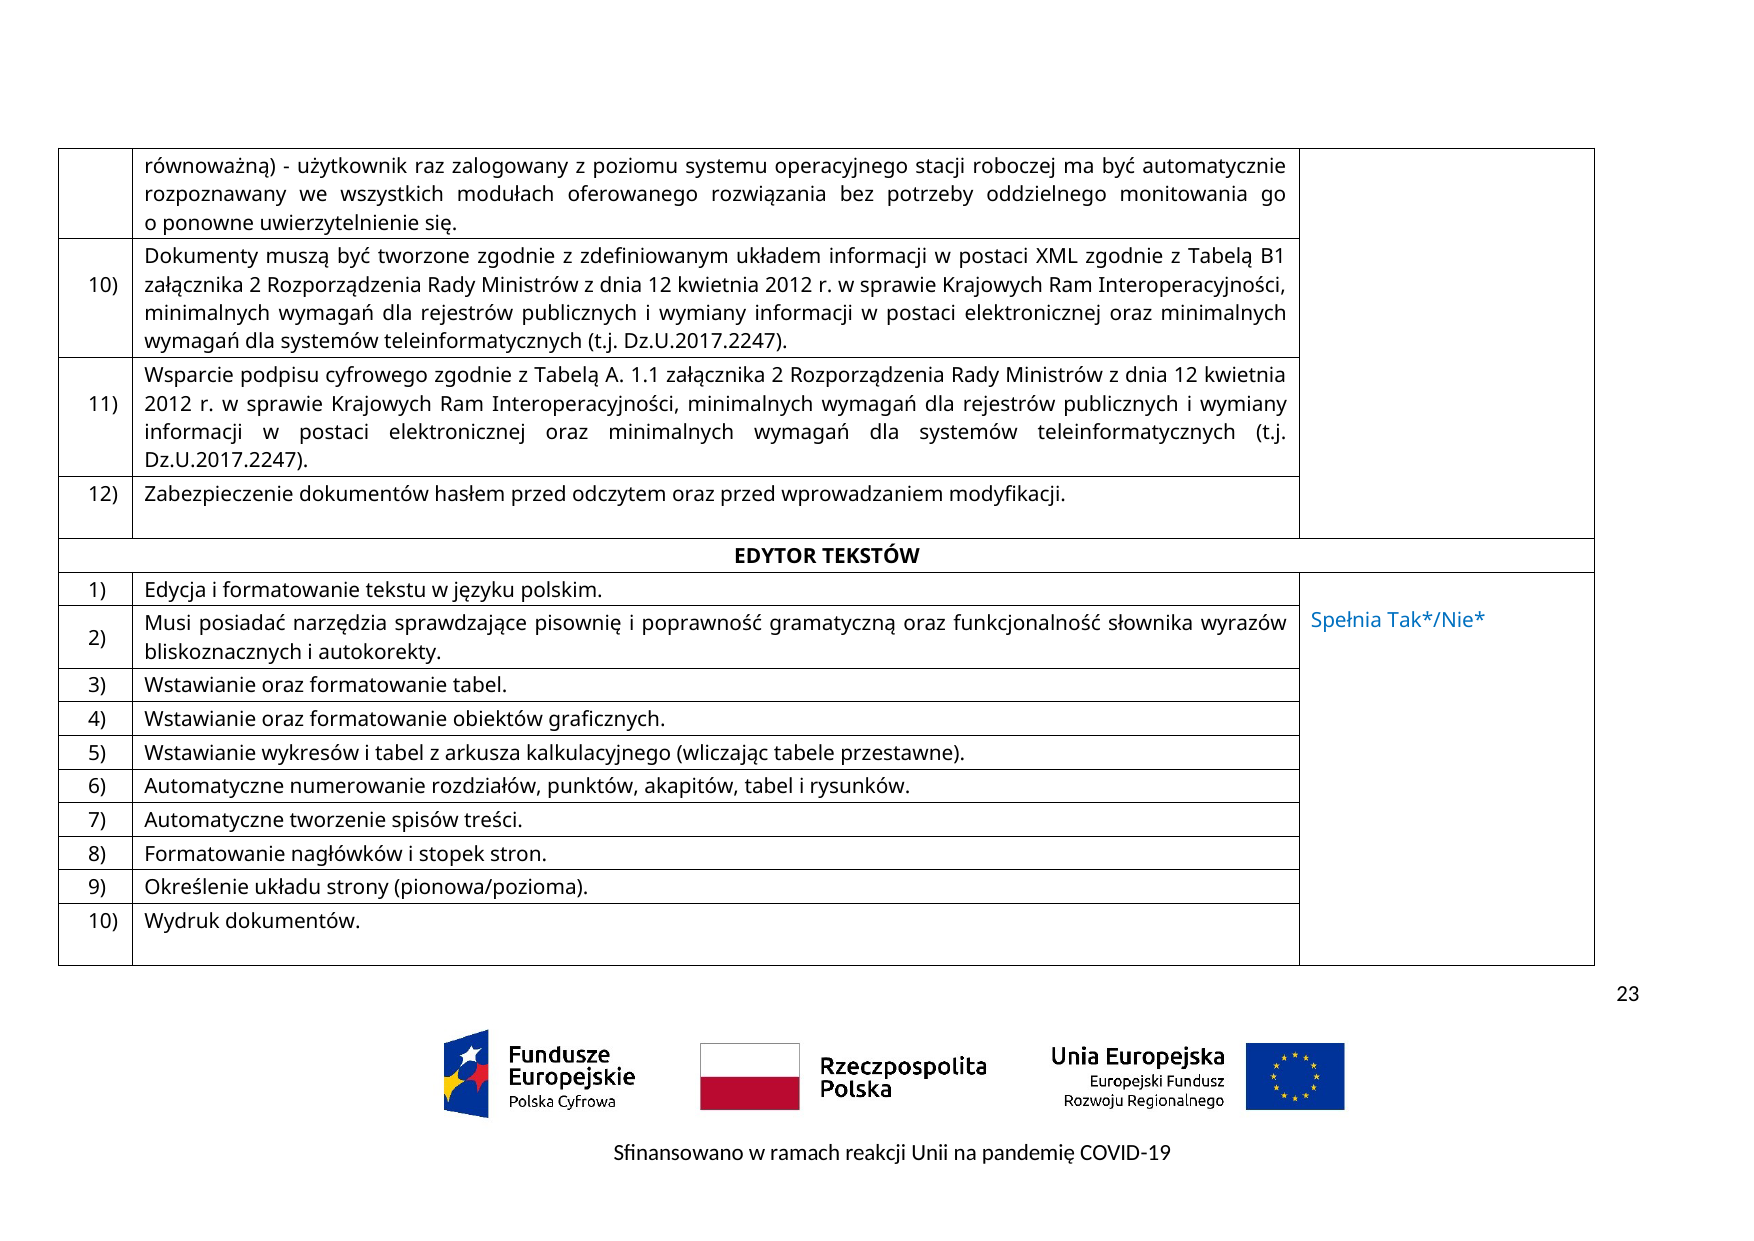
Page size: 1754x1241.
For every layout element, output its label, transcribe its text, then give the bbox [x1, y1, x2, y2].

table_cell [59, 358, 132, 476]
table_cell Spełnia Tak*/Nie* [1300, 573, 1594, 965]
table_cell [59, 669, 132, 701]
table_cell [59, 870, 132, 903]
table_cell [59, 837, 132, 869]
table_cell [59, 736, 132, 768]
table_cell Edycja i formatowanie tekstu w języku polskim. [133, 573, 1299, 605]
table_cell [59, 770, 132, 802]
table_cell Musi posiadać narzędzia sprawdzające pisownię i poprawność gramatyczną oraz funkcjonalność słownika wyrazów bliskoznacznych i autokorekty. [133, 606, 1299, 667]
table_cell [59, 149, 132, 238]
table_cell [59, 606, 132, 667]
table_cell Formatowanie nagłówków i stopek stron. [133, 837, 1299, 869]
table_cell Automatyczne tworzenie spisów treści. [133, 803, 1299, 836]
table_cell Automatyczne numerowanie rozdziałów, punktów, akapitów, tabel i rysunków. [133, 770, 1299, 802]
table_cell Wsparcie podpisu cyfrowego zgodnie z Tabelą A. 1.1 załącznika 2 Rozporządzenia Rady Ministrów z dnia 12 kwietnia 2012 r. w sprawie Krajowych Ram Interoperacyjności, minimalnych wymagań dla rejestrów publicznych i wymiany informacji w postaci elektronicznej oraz minimalnych wymagań dla systemów teleinformatycznych (t.j. Dz.U.2017.2247). [133, 358, 1299, 476]
table_cell Wydruk dokumentów. [133, 904, 1299, 965]
table_cell [59, 239, 132, 357]
table_cell [59, 702, 132, 735]
table_cell Dokumenty muszą być tworzone zgodnie z zdefiniowanym układem informacji w postaci XML zgodnie z Tabelą B1 załącznika 2 Rozporządzenia Rady Ministrów z dnia 12 kwietnia 2012 r. w sprawie Krajowych Ram Interoperacyjności, minimalnych wymagań dla rejestrów publicznych i wymiany informacji w postaci elektronicznej oraz minimalnych wymagań dla systemów teleinformatycznych (t.j. Dz.U.2017.2247). [133, 239, 1299, 357]
table_cell [59, 904, 132, 965]
table_cell [59, 477, 132, 538]
table_cell Zabezpieczenie dokumentów hasłem przed odczytem oraz przed wprowadzaniem modyfikacji. [133, 477, 1299, 538]
table_cell Wstawianie wykresów i tabel z arkusza kalkulacyjnego (wliczając tabele przestawne). [133, 736, 1299, 768]
table_cell Określenie układu strony (pionowa/pozioma). [133, 870, 1299, 903]
table_cell Wstawianie oraz formatowanie tabel. [133, 669, 1299, 701]
table_cell [59, 573, 132, 605]
table_cell [59, 803, 132, 836]
table_cell EDYTOR TEKSTÓW [59, 539, 1594, 572]
table_cell Wstawianie oraz formatowanie obiektów graficznych. [133, 702, 1299, 735]
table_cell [133, 149, 1299, 238]
